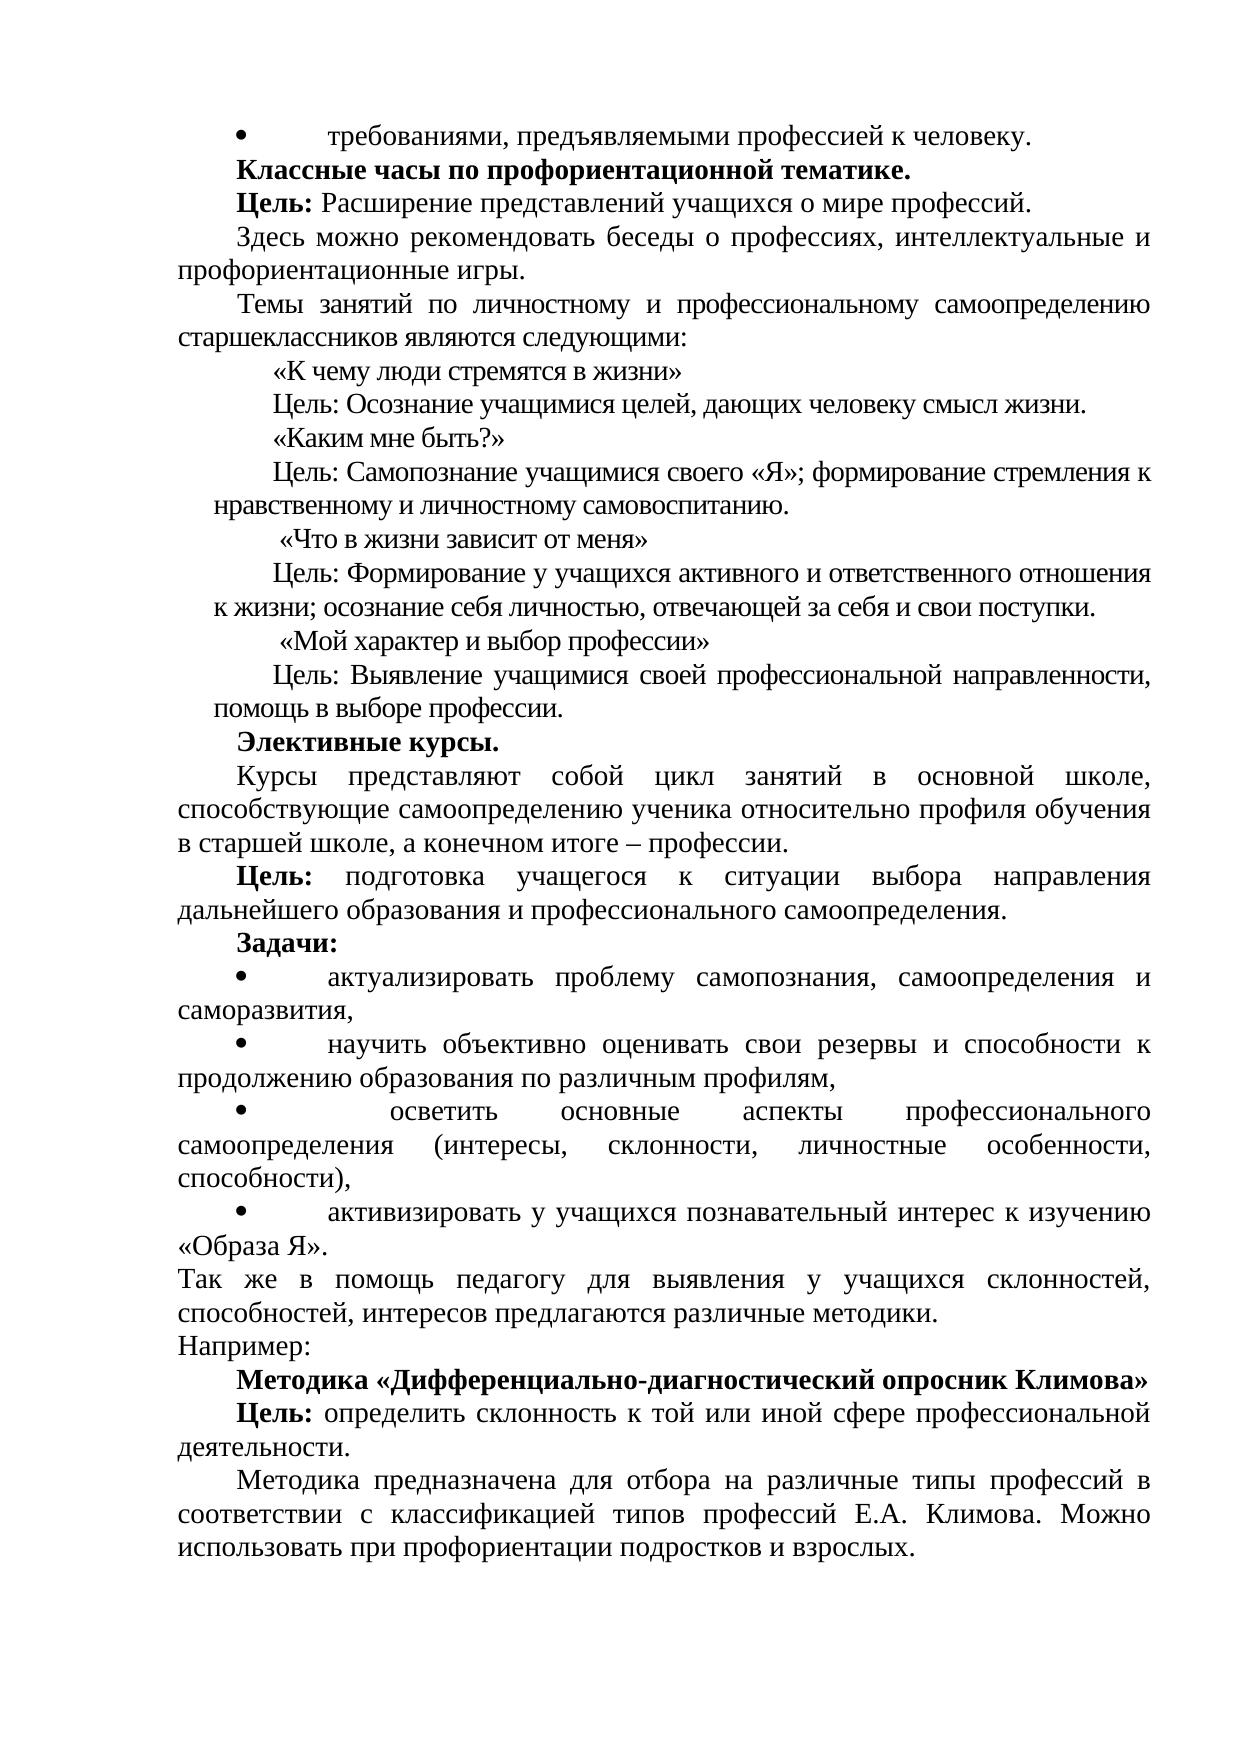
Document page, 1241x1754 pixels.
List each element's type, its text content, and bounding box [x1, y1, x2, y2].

list актуализировать проблему самопознания, самоопределения и саморазвития, [177, 959, 1152, 1026]
text Цель: Осознание учащимися целей, дающих человеку смысл жизни. [213, 387, 1152, 420]
text Методика «Дифференциально-диагностический опросник Климова» [177, 1362, 1152, 1395]
text «Что в жизни зависит от меня» [213, 521, 1152, 555]
text Цель: Выявление учащимися своей профессиональной направленности, помощь в выборе профессии. [213, 657, 1152, 724]
text Курсы представляют собой цикл занятий в основной школе, способствующие самоопределению ученика относительно профиля обучения в старшей школе, а конечном итоге – профессии. [177, 758, 1152, 858]
text «Каким мне быть?» [213, 420, 1152, 454]
text «Мой характер и выбор профессии» [213, 623, 1152, 656]
list требованиями, предъявляемыми профессией к человеку. [177, 118, 1152, 152]
text Классные часы по профориентационной тематике. [177, 152, 1152, 185]
text Элективные курсы. [177, 724, 1152, 758]
text Цель: Формирование у учащихся активного и ответственного отношения к жизни; осознание себя личностью, отвечающей за себя и свои поступки. [213, 555, 1152, 622]
list научить объективно оценивать свои резервы и способности к продолжению образования по различным профилям, [177, 1026, 1152, 1093]
text Цель: определить склонность к той или иной сфере профессиональной деятельности. [177, 1395, 1152, 1462]
list активизировать у учащихся познавательный интерес к изучению «Образа Я». [177, 1194, 1152, 1261]
text Например: [177, 1328, 1152, 1362]
text Цель: Расширение представлений учащихся о мире профессий. [177, 185, 1152, 219]
text Цель: подготовка учащегося к ситуации выбора направления дальнейшего образования и профессионального самоопределения. [177, 858, 1152, 925]
text Темы занятий по личностному и профессиональному самоопределению старшеклассников являются следующими: [178, 286, 1151, 353]
text Здесь можно рекомендовать беседы о профессиях, интеллектуальные и профориентационные игры. [177, 219, 1152, 286]
text Так же в помощь педагогу для выявления у учащихся склонностей, способностей, интересов предлагаются различные методики. [177, 1261, 1152, 1328]
list осветить основные аспекты профессионального самоопределения (интересы, склонности, личностные особенности, способности), [177, 1093, 1152, 1194]
text Методика предназначена для отбора на различные типы профессий в соответствии с классификацией типов профессий Е.А. Климова. Можно использовать при профориентации подростков и взрослых. [177, 1462, 1152, 1563]
text «К чему люди стремятся в жизни» [213, 353, 1152, 387]
text Задачи: [177, 925, 1152, 959]
text Цель: Самопознание учащимися своего «Я»; формирование стремления к нравственному и личностному самовоспитанию. [213, 454, 1152, 521]
